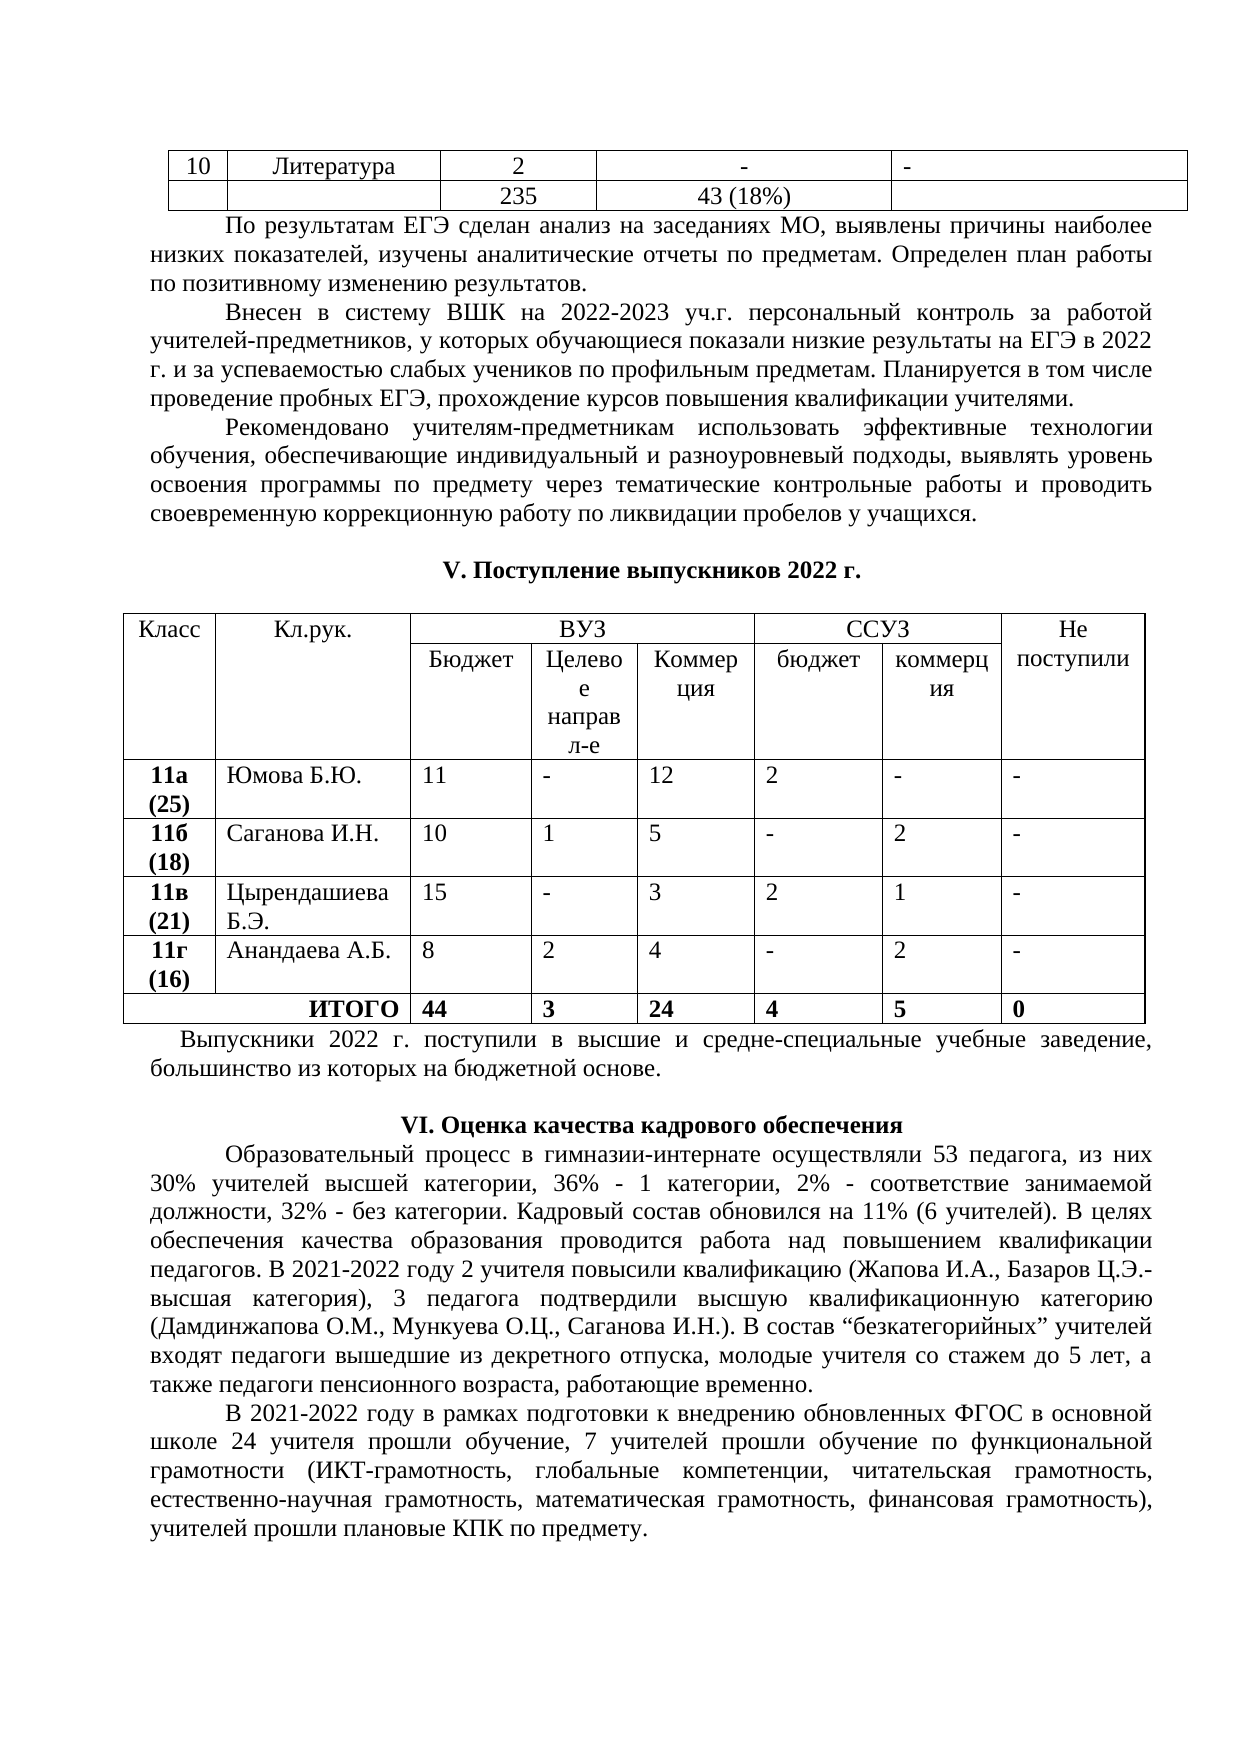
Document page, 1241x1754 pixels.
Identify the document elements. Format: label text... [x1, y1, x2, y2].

table_cell Юмова Б.Ю. [216, 760, 410, 817]
table_header ССУЗ [755, 614, 1001, 643]
table_header Не поступили [1002, 614, 1144, 759]
table_cell 11 [411, 760, 531, 817]
table_cell 2 [441, 151, 596, 180]
table_cell - [883, 760, 1001, 817]
table_cell 2 [883, 936, 1001, 993]
table_cell 235 [441, 181, 596, 209]
table_cell Цырендашиева Б.Э. [216, 877, 410, 934]
table_cell 2 [532, 936, 637, 993]
table_cell 2 [755, 877, 882, 934]
table_cell 24 [638, 994, 754, 1023]
table_cell бюджет [755, 644, 882, 759]
table_cell 11г (16) [124, 936, 215, 993]
table_cell 11в (21) [124, 877, 215, 934]
text Рекомендовано учителям-предметникам использовать эффективные технологии обучения, обеспечивающие индивидуальный и разноуровневый подходы, выявлять уровень освоения программы по предмету через тематические контрольные работы и проводить своевременную коррекционную работу по ликвидации пробелов у учащихся. [150, 412, 1153, 527]
table_cell 1 [532, 819, 637, 876]
table_cell 3 [638, 877, 754, 934]
table_cell Бюджет [411, 644, 531, 759]
table_cell - [755, 819, 882, 876]
table_cell 2 [883, 819, 1001, 876]
table_cell Целевое направл-е [532, 644, 637, 759]
table_cell - [1002, 936, 1144, 993]
table_header Класс [124, 614, 215, 759]
table_cell 44 [411, 994, 531, 1023]
text VI. Оценка качества кадрового обеспечения [150, 1110, 1153, 1139]
table_cell - [532, 877, 637, 934]
table_cell 2 [755, 760, 882, 817]
table_cell 8 [411, 936, 531, 993]
table_cell Коммер ция [638, 644, 754, 759]
table_header ВУЗ [411, 614, 754, 643]
table_cell Саганова И.Н. [216, 819, 410, 876]
table_cell 10 [411, 819, 531, 876]
table_cell 5 [638, 819, 754, 876]
table_cell Литература [228, 151, 440, 180]
text По результатам ЕГЭ сделан анализ на заседаниях МО, выявлены причины наиболее низких показателей, изучены аналитические отчеты по предметам. Определен план работы по позитивному изменению результатов. [150, 211, 1153, 297]
table_cell - [755, 936, 882, 993]
text Образовательный процесс в гимназии-интернате осуществляли 53 педагога, из них 30% учителей высшей категории, 36% - 1 категории, 2% - соответствие занимаемой должности, 32% - без категории. Кадровый состав обновился на 11% (6 учителей). В целях обеспечения качества образования проводится работа над повышением квалификации педагогов. В 2021-2022 году 2 учителя повысили квалификацию (Жапова И.А., Базаров Ц.Э.- высшая категория), 3 педагога подтвердили высшую квалификационную категорию (Дамдинжапова О.М., Мункуева О.Ц., Саганова И.Н.). В состав “безкатегорийных” учителей входят педагоги вышедшие из декретного отпуска, молодые учителя со стажем до 5 лет, а также педагоги пенсионного возраста, работающие временно. [150, 1139, 1153, 1398]
table_cell 5 [883, 994, 1001, 1023]
table_cell - [1002, 760, 1144, 817]
table_cell - [1002, 877, 1144, 934]
table_cell 11б (18) [124, 819, 215, 876]
table_cell ИТОГО [124, 994, 410, 1023]
table_cell 0 [1002, 994, 1144, 1023]
table_cell 10 [169, 151, 227, 180]
table_cell 3 [532, 994, 637, 1023]
table_cell 4 [638, 936, 754, 993]
table_cell Анандаева А.Б. [216, 936, 410, 993]
table_cell 1 [883, 877, 1001, 934]
table_cell 4 [755, 994, 882, 1023]
text Внесен в систему ВШК на 2022-2023 уч.г. персональный контроль за работой учителей-предметников, у которых обучающиеся показали низкие результаты на ЕГЭ в 2022 г. и за успеваемостью слабых учеников по профильным предметам. Планируется в том числе проведение пробных ЕГЭ, прохождение курсов повышения квалификации учителями. [150, 297, 1153, 412]
table_cell 11а (25) [124, 760, 215, 817]
table_cell - [1002, 819, 1144, 876]
text V. Поступление выпускников 2022 г. [150, 556, 1153, 584]
text Выпускники 2022 г. поступили в высшие и средне-специальные учебные заведение, большинство из которых на бюджетной основе. [150, 1024, 1153, 1081]
table_cell - [892, 151, 1187, 180]
table_cell [892, 181, 1187, 209]
table_header Кл.рук. [216, 614, 410, 759]
table_cell 12 [638, 760, 754, 817]
table_cell - [532, 760, 637, 817]
table_cell [169, 181, 227, 209]
table_cell - [597, 151, 891, 180]
table_cell [228, 181, 440, 209]
table_cell коммерция [883, 644, 1001, 759]
table_cell 43 (18%) [597, 181, 891, 209]
text В 2021-2022 году в рамках подготовки к внедрению обновленных ФГОС в основной школе 24 учителя прошли обучение, 7 учителей прошли обучение по функциональной грамотности (ИКТ-грамотность, глобальные компетенции, читательская грамотность, естественно-научная грамотность, математическая грамотность, финансовая грамотность), учителей прошли плановые КПК по предмету. [150, 1398, 1153, 1541]
table_cell 15 [411, 877, 531, 934]
